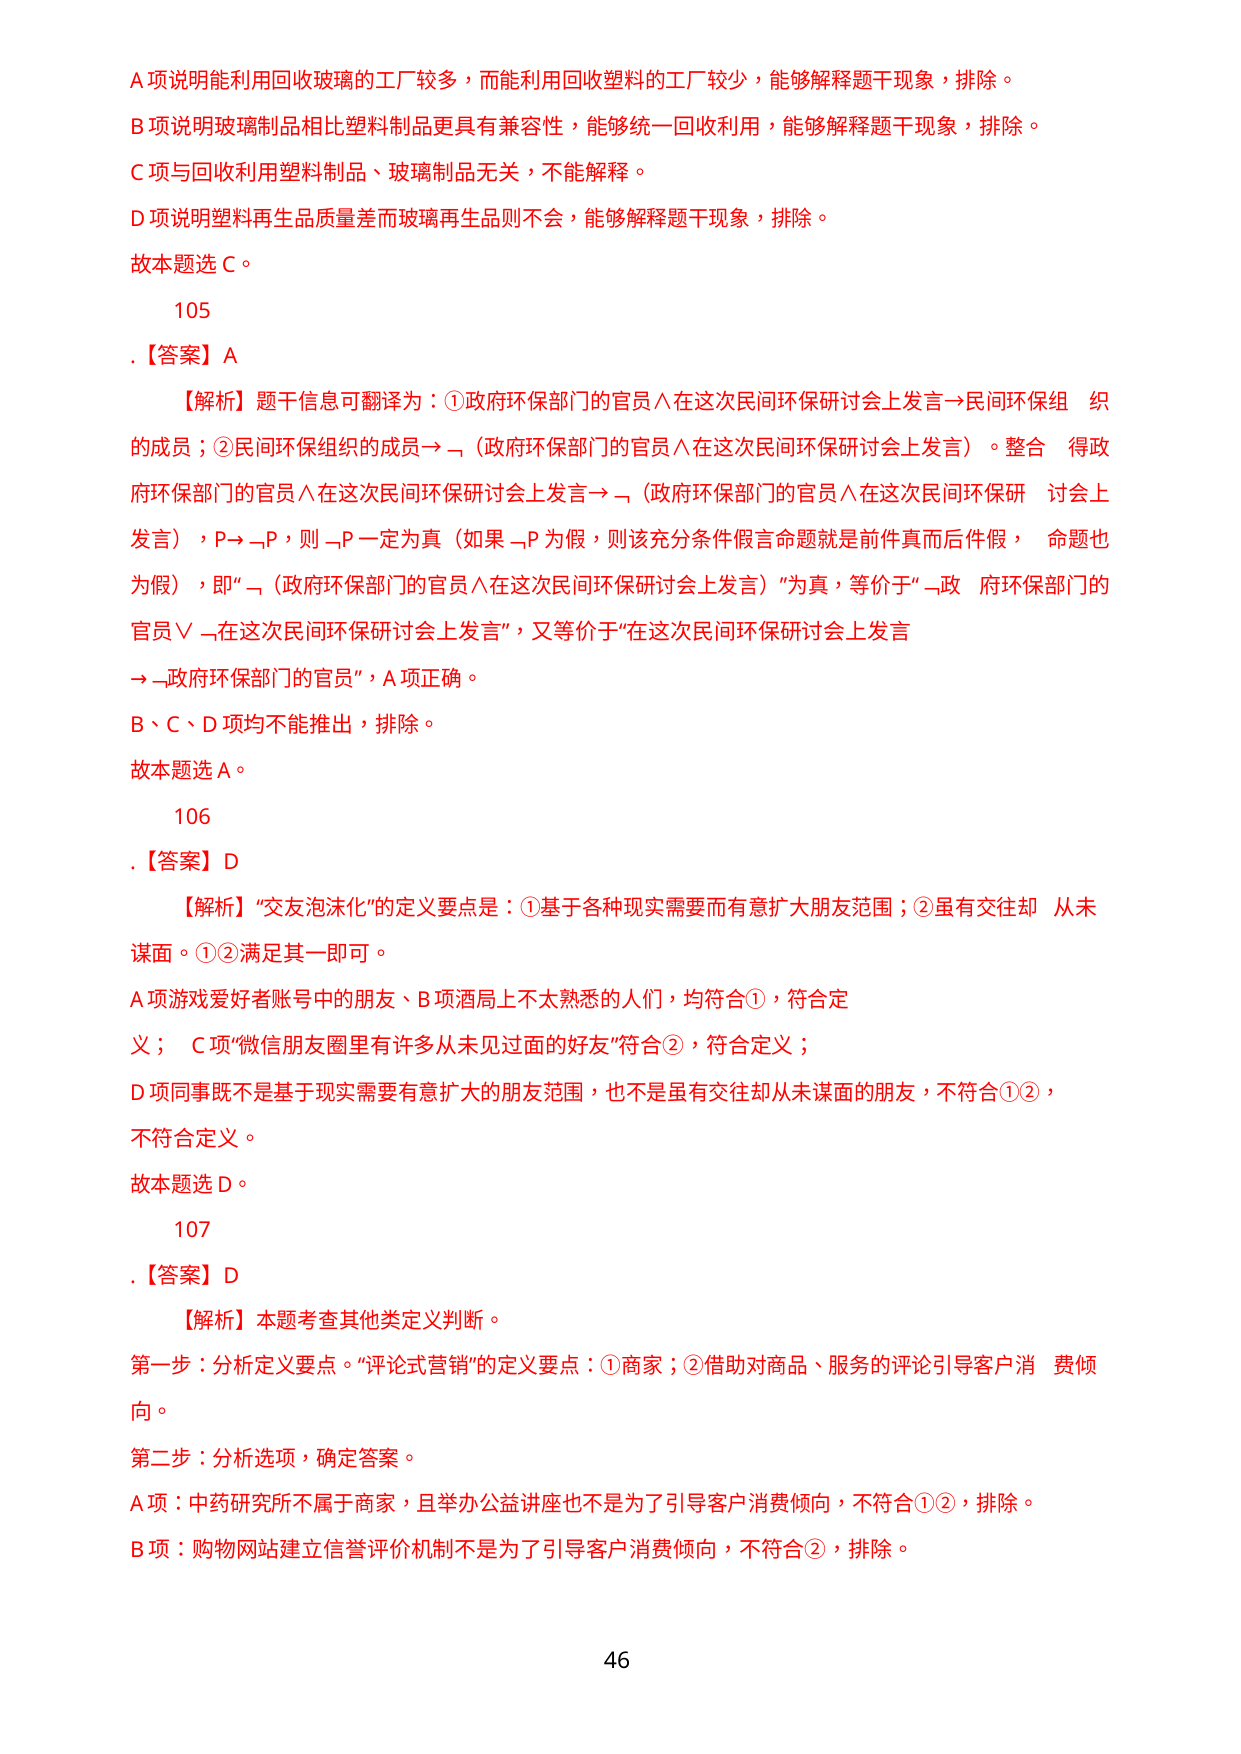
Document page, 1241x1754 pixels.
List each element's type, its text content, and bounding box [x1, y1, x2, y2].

text 第一步：分析定义要点。“评论式营销”的定义要点：①商家；②借助对商品、服务的评论引导客户消 费倾向。 [130, 1350, 1110, 1426]
text 【解析】“交友泡沫化”的定义要点是：①基于各种现实需要而有意扩大朋友范围；②虽有交往却 从未谋面。①②满足其一即可。 [130, 891, 1110, 967]
text C项与回收利用塑料制品、玻璃制品无关，不能解释。 [130, 157, 1121, 187]
text .【答案】D [130, 1259, 1121, 1289]
text D项同事既不是基于现实需要有意扩大的朋友范围，也不是虽有交往却从未谋面的朋友，不符合①②， 不符合定义。 [130, 1076, 1099, 1152]
text A项：中药研究所不属于商家，且举办公益讲座也不是为了引导客户消费倾向，不符合①②，排除。 B项：购物网站建立信誉评价机制不是为了引导客户消费倾向，不符合②，排除。 [130, 1488, 1078, 1564]
text 【解析】题干信息可翻译为：①政府环保部门的官员∧在这次民间环保研讨会上发言→民间环保组 织的成员；②民间环保组织的成员→﹁（政府环保部门的官员∧在这次民间环保研讨会上发言）。整合 得政府环保部门的官员∧在这次民间环保研讨会上发言→﹁（政府环保部门的官员∧在这次民间环保研 讨会上发言），P→﹁P，则﹁P一定为真（如果﹁P为假，则该充分条件假言命题就是前件真而后件假， 命题也为假），即“﹁（政府环保部门的官员∧在这次民间环保研讨会上发言）”为真，等价于“﹁政 府环保部门的官员∨﹁在这次民间环保研讨会上发言”，又等价于“在这次民间环保研讨会上发言 [130, 386, 1110, 646]
text 106 [173, 801, 1121, 831]
text .【答案】A [130, 340, 1121, 370]
text D项说明塑料再生品质量差而玻璃再生品则不会，能够解释题干现象，排除。 故本题选C。 [130, 202, 860, 278]
text .【答案】D [130, 846, 1121, 876]
text 故本题选D。 [130, 1169, 1121, 1199]
text 故本题选A。 [130, 756, 1121, 785]
text 105 [173, 295, 1121, 325]
text 107 [173, 1214, 1121, 1244]
text →﹁政府环保部门的官员”，A项正确。 B、C、D项均不能推出，排除。 [130, 663, 512, 739]
text A项游戏爱好者账号中的朋友、B项酒局上不太熟悉的人们，均符合①，符合定义； C项“微信朋友圈里有许多从未见过面的好友”符合②，符合定义； [130, 984, 889, 1060]
text 【解析】本题考查其他类定义判断。 [173, 1305, 1121, 1335]
text A项说明能利用回收玻璃的工厂较多，而能利用回收塑料的工厂较少，能够解释题干现象，排除。 B项说明玻璃制品相比塑料制品更具有兼容性，能够统一回收利用，能够解释题干现象，排除。 [130, 65, 1056, 141]
text 第二步：分析选项，确定答案。 [130, 1443, 1121, 1472]
